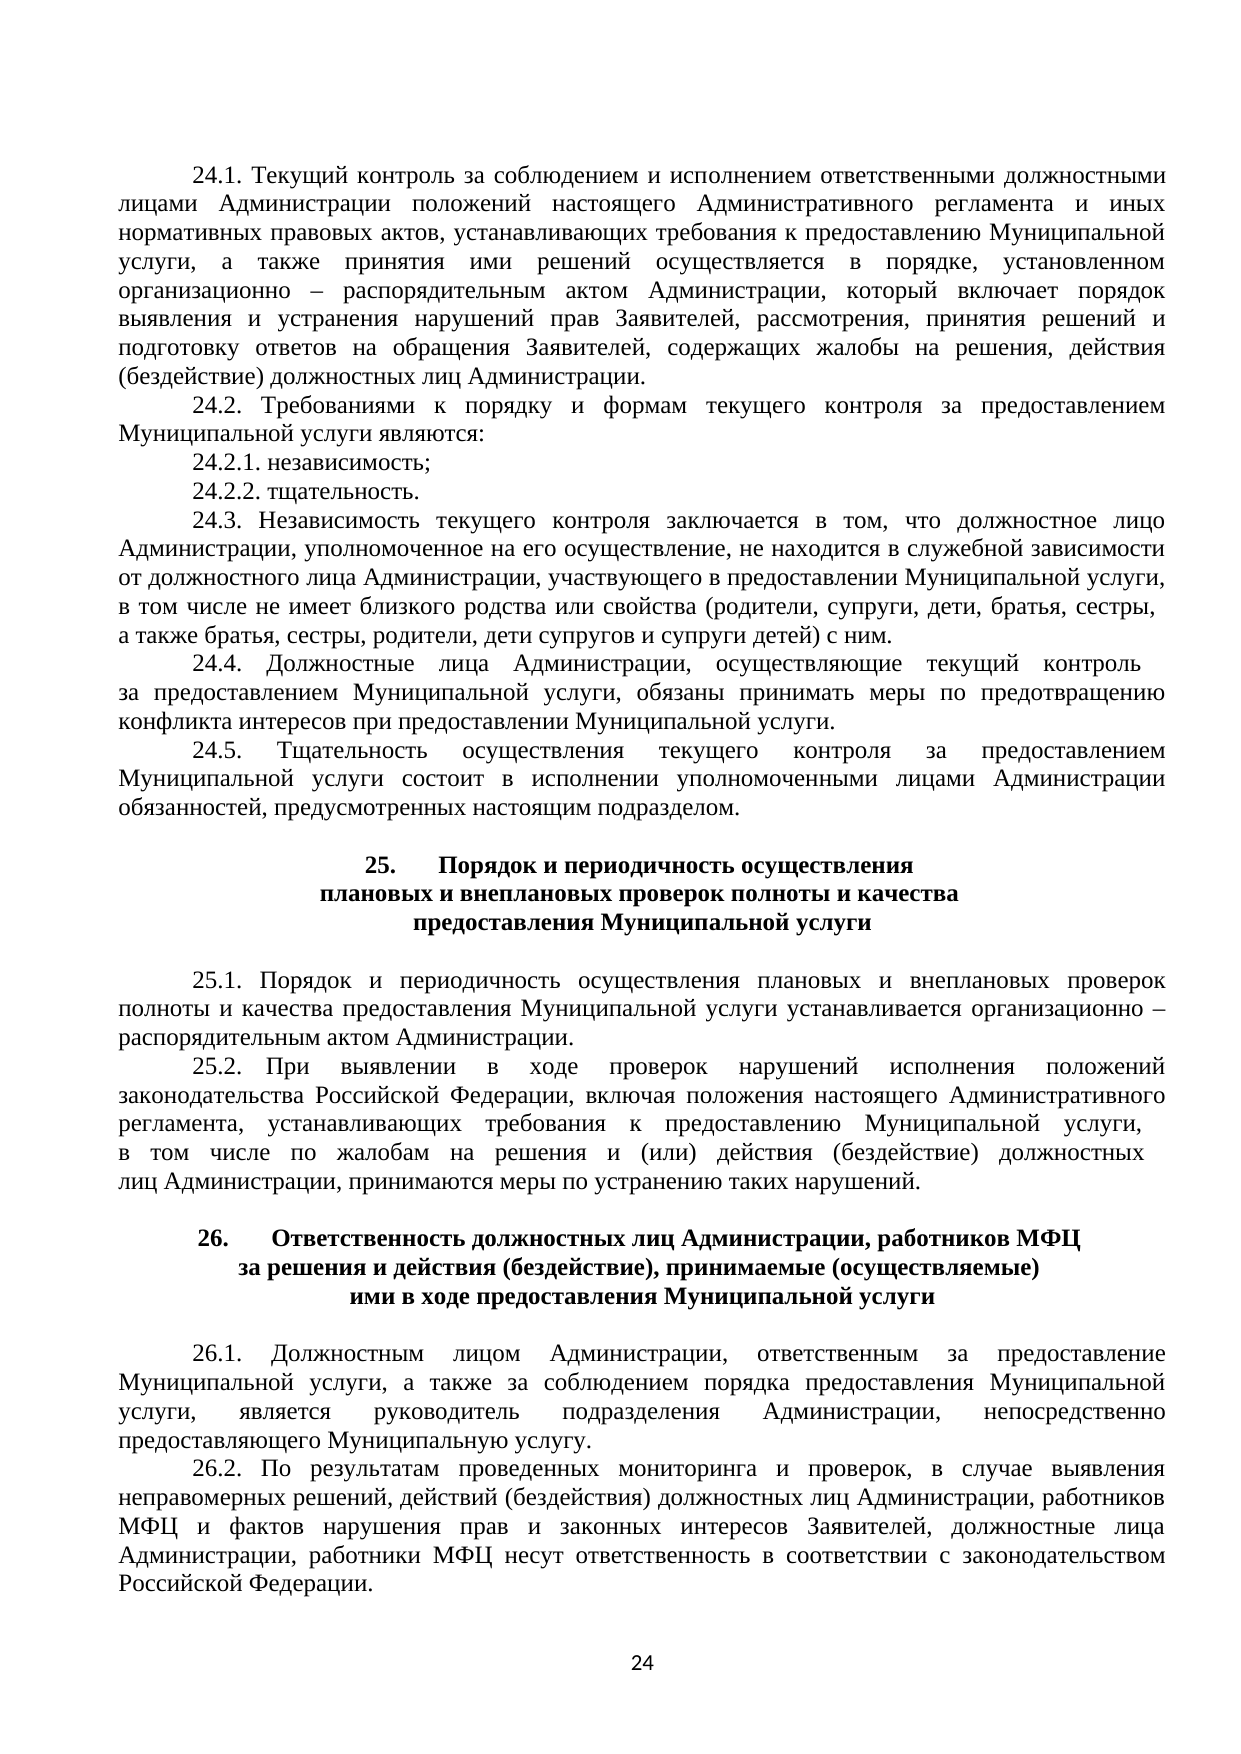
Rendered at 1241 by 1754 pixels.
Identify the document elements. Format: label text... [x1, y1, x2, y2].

list 24.3. Независимость текущего контроля заключается в том, что должностное лицо Администрации, уполномоченное на его осуществление, не находится в служебной зависимости от должностного лица Администрации, участвующего в предоставлении Муниципальной услуги, в том числе не имеет близкого родства или свойства (родители, супруги, дети, братья, сестры, а также братья, сестры, родители, дети супругов и супруги детей) с ним. [118, 505, 1166, 648]
text 24.1. Текущий контроль за соблюдением и исполнением ответственными должностными лицами Администрации положений настоящего Административного регламента и иных нормативных правовых актов, устанавливающих требования к предоставлению Муниципальной услуги, а также принятия ими решений осуществляется в порядке, установленном организационно – распорядительным актом Администрации, который включает порядок выявления и устранения нарушений прав Заявителей, рассмотрения, принятия решений и подготовку ответов на обращения Заявителей, содержащих жалобы на решения, действия (бездействие) должностных лиц Администрации. [118, 160, 1166, 390]
text 25.1. Порядок и периодичность осуществления плановых и внеплановых проверок полноты и качества предоставления Муниципальной услуги устанавливается организационно – распорядительным актом Администрации. [118, 965, 1166, 1051]
list 24.5. Тщательность осуществления текущего контроля за предоставлением Муниципальной услуги состоит в исполнении уполномоченными лицами Администрации обязанностей, предусмотренных настоящим подразделом. [118, 735, 1166, 821]
text Ответственность должностных лиц Администрации, работников МФЦ за решения и действия (бездействие), принимаемые (осуществляемые) ими в ходе предоставления Муниципальной услуги [118, 1223, 1166, 1310]
list 24.2.1. независимость; [118, 447, 1166, 476]
text Порядок и периодичность осуществления плановых и внеплановых проверок полноты и качества предоставления Муниципальной услуги [118, 850, 1166, 936]
list 24.2. Требованиями к порядку и формам текущего контроля за предоставлением Муниципальной услуги являются: [118, 390, 1166, 447]
list 24.2.2. тщательность. [118, 476, 1166, 505]
list 26.2. По результатам проведенных мониторинга и проверок, в случае выявления неправомерных решений, действий (бездействия) должностных лиц Администрации, работников МФЦ и фактов нарушения прав и законных интересов Заявителей, должностные лица Администрации, работники МФЦ несут ответственность в соответствии с законодательством Российской Федерации. [118, 1453, 1166, 1597]
list 26.1. Должностным лицом Администрации, ответственным за предоставление Муниципальной услуги, а также за соблюдением порядка предоставления Муниципальной услуги, является руководитель подразделения Администрации, непосредственно предоставляющего Муниципальную услугу. [118, 1338, 1166, 1453]
list 24.4. Должностные лица Администрации, осуществляющие текущий контроль за предоставлением Муниципальной услуги, обязаны принимать меры по предотвращению конфликта интересов при предоставлении Муниципальной услуги. [118, 648, 1166, 735]
text 25.2. При выявлении в ходе проверок нарушений исполнения положений законодательства Российской Федерации, включая положения настоящего Административного регламента, устанавливающих требования к предоставлению Муниципальной услуги, в том числе по жалобам на решения и (или) действия (бездействие) должностных лиц Администрации, принимаются меры по устранению таких нарушений. [118, 1051, 1166, 1195]
